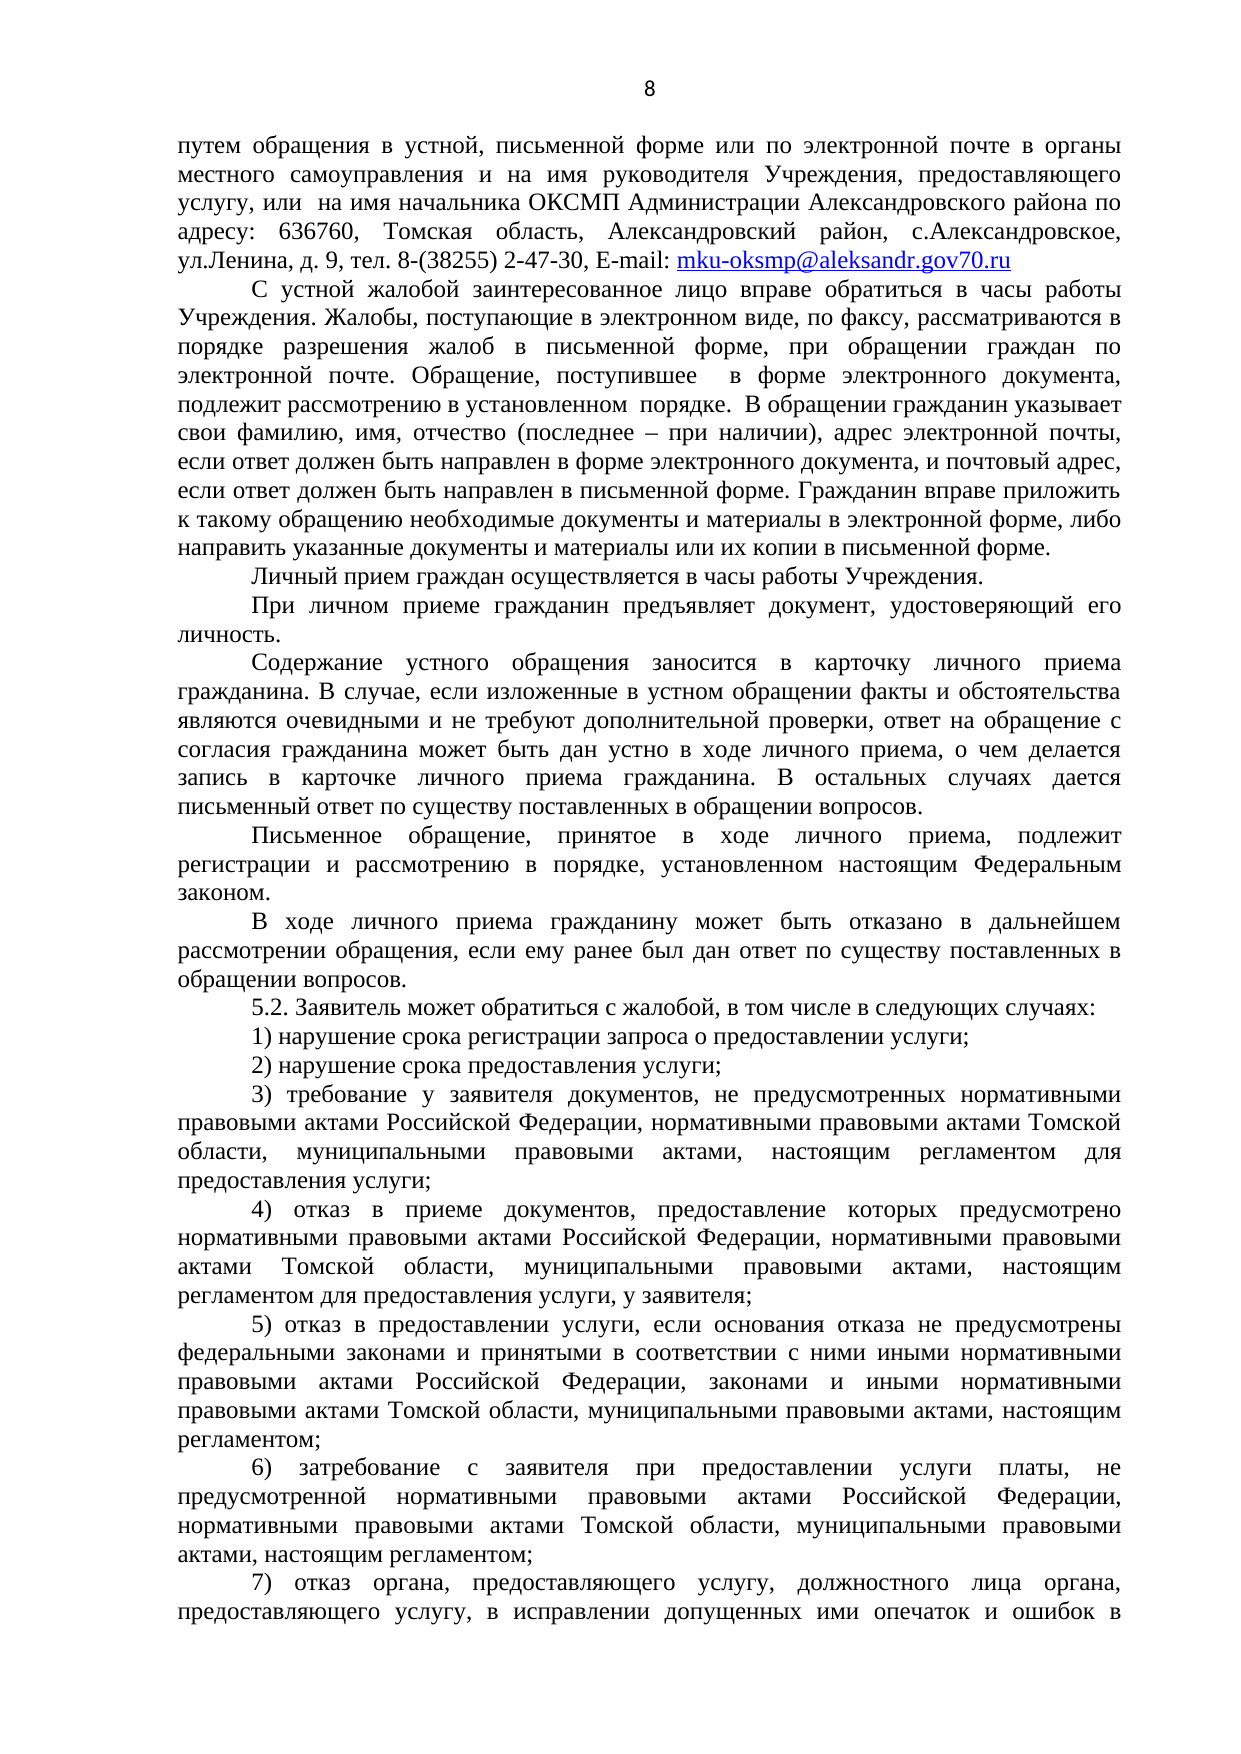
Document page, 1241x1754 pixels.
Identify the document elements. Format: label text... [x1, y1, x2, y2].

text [177, 130, 1122, 274]
text Письменное обращение, принятое в ходе личного приема, подлежит регистрации и рассмотрению в порядке, установленном настоящим Федеральным законом. [177, 820, 1122, 906]
text Личный прием граждан осуществляется в часы работы Учреждения. [177, 561, 1122, 590]
text 6) затребование с заявителя при предоставлении услуги платы, не предусмотренной нормативными правовыми актами Российской Федерации, нормативными правовыми актами Томской области, муниципальными правовыми актами, настоящим регламентом; [177, 1452, 1122, 1567]
text Содержание устного обращения заносится в карточку личного приема гражданина. В случае, если изложенные в устном обращении факты и обстоятельства являются очевидными и не требуют дополнительной проверки, ответ на обращение с согласия гражданина может быть дан устно в ходе личного приема, о чем делается запись в карточке личного приема гражданина. В остальных случаях дается письменный ответ по существу поставленных в обращении вопросов. [177, 647, 1122, 820]
text 2) нарушение срока предоставления услуги; [177, 1050, 1122, 1079]
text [177, 1567, 1122, 1625]
text При личном приеме гражданин предъявляет документ, удостоверяющий его личность. [177, 590, 1122, 647]
text В ходе личного приема гражданину может быть отказано в дальнейшем рассмотрении обращения, если ему ранее был дан ответ по существу поставленных в обращении вопросов. [177, 906, 1122, 992]
text 4) отказ в приеме документов, предоставление которых предусмотрено нормативными правовыми актами Российской Федерации, нормативными правовыми актами Томской области, муниципальными правовыми актами, настоящим регламентом для предоставления услуги, у заявителя; [177, 1194, 1122, 1309]
text 3) требование у заявителя документов, не предусмотренных нормативными правовыми актами Российской Федерации, нормативными правовыми актами Томской области, муниципальными правовыми актами, настоящим регламентом для предоставления услуги; [177, 1079, 1122, 1194]
text 5) отказ в предоставлении услуги, если основания отказа не предусмотрены федеральными законами и принятыми в соответствии с ними иными нормативными правовыми актами Российской Федерации, законами и иными нормативными правовыми актами Томской области, муниципальными правовыми актами, настоящим регламентом; [177, 1309, 1122, 1452]
text 1) нарушение срока регистрации запроса о предоставлении услуги; [177, 1021, 1122, 1050]
text 5.2. Заявитель может обратиться с жалобой, в том числе в следующих случаях: [177, 992, 1122, 1021]
text С устной жалобой заинтересованное лицо вправе обратиться в часы работы Учреждения. Жалобы, поступающие в электронном виде, по факсу, рассматриваются в порядке разрешения жалоб в письменной форме, при обращении граждан по электронной почте. Обращение, поступившее в форме электронного документа, подлежит рассмотрению в установленном порядке. В обращении гражданин указывает свои фамилию, имя, отчество (последнее – при наличии), адрес электронной почты, если ответ должен быть направлен в форме электронного документа, и почтовый адрес, если ответ должен быть направлен в письменной форме. Гражданин вправе приложить к такому обращению необходимые документы и материалы в электронной форме, либо направить указанные документы и материалы или их копии в письменной форме. [177, 274, 1122, 561]
